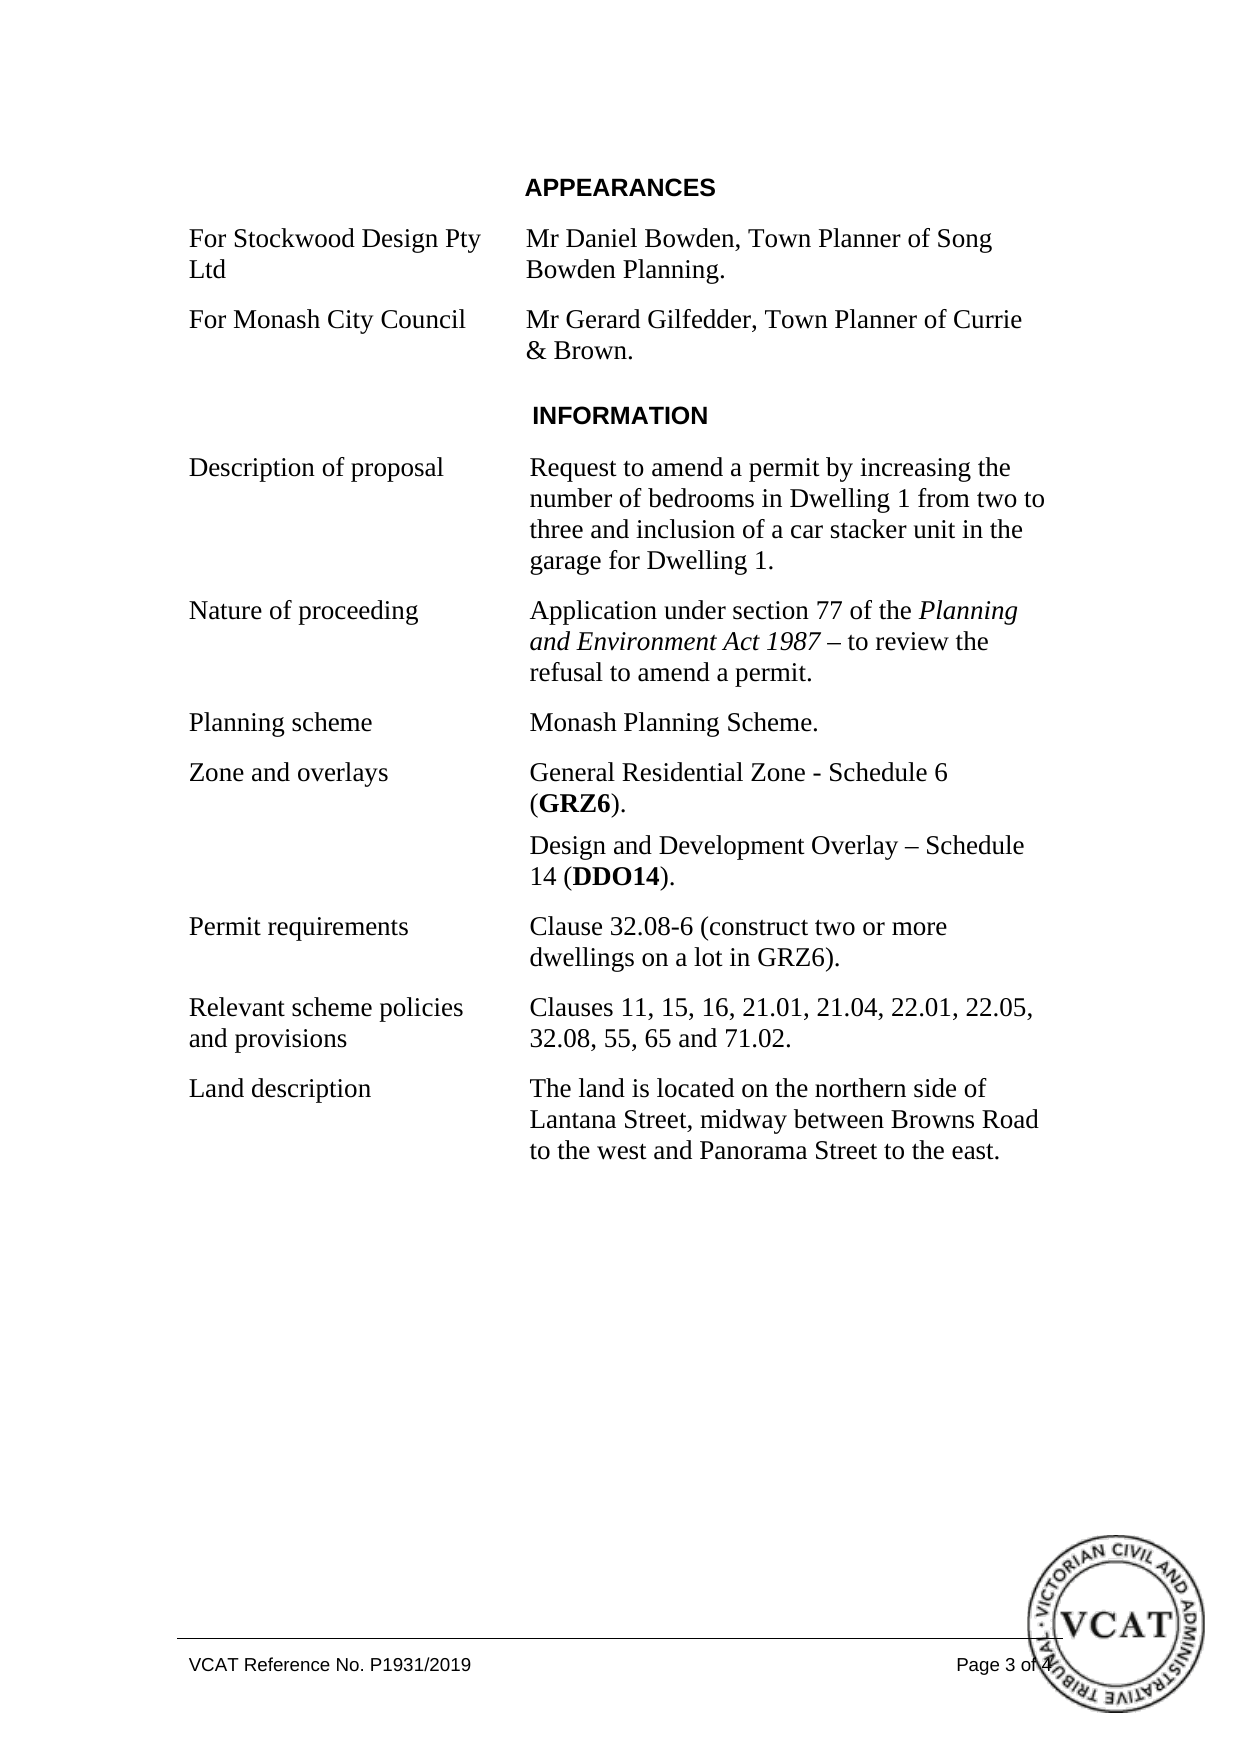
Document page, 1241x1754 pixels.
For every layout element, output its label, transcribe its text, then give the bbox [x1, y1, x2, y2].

table_cell The land is located on the northern side of Lantana Street, midway between Browns Road to the west and Panorama Street to the east. [518, 1064, 1063, 1176]
table_cell Zone and overlays [177, 748, 518, 901]
table_cell Permit requirements [177, 901, 518, 982]
subtitle Appearances [177, 173, 1063, 201]
table_cell Monash Planning Scheme. [518, 698, 1063, 748]
table_cell Planning scheme [177, 698, 518, 748]
table_cell For Monash City Council [177, 295, 514, 376]
table_header For Stockwood Design Pty Ltd [177, 214, 514, 295]
table_cell Mr Gerard Gilfedder, Town Planner of Currie & Brown. [514, 295, 1054, 376]
picture [1027, 1535, 1205, 1713]
table_header Request to amend a permit by increasing the number of bedrooms in Dwelling 1 from two to three and inclusion of a car stacker unit in the garage for Dwelling 1. [518, 442, 1063, 586]
table_cell Application under section 77 of the Planning and Environment Act 1987 – to review the refusal to amend a permit. [518, 586, 1063, 698]
table_cell Nature of proceeding [177, 586, 518, 698]
table_cell General Residential Zone - Schedule 6 (GRZ6). Design and Development Overlay – Schedule 14 (DDO14). [518, 748, 1063, 901]
table_cell Land description [177, 1064, 518, 1176]
table_header Description of proposal [177, 442, 518, 586]
table_header Mr Daniel Bowden, Town Planner of Song Bowden Planning. [514, 214, 1054, 295]
subtitle Information [177, 401, 1063, 430]
table_cell Clause 32.08-6 (construct two or more dwellings on a lot in GRZ6). [518, 901, 1063, 982]
table_cell Relevant scheme policies and provisions [177, 983, 518, 1063]
table_cell Clauses 11, 15, 16, 21.01, 21.04, 22.01, 22.05, 32.08, 55, 65 and 71.02. [518, 983, 1063, 1063]
